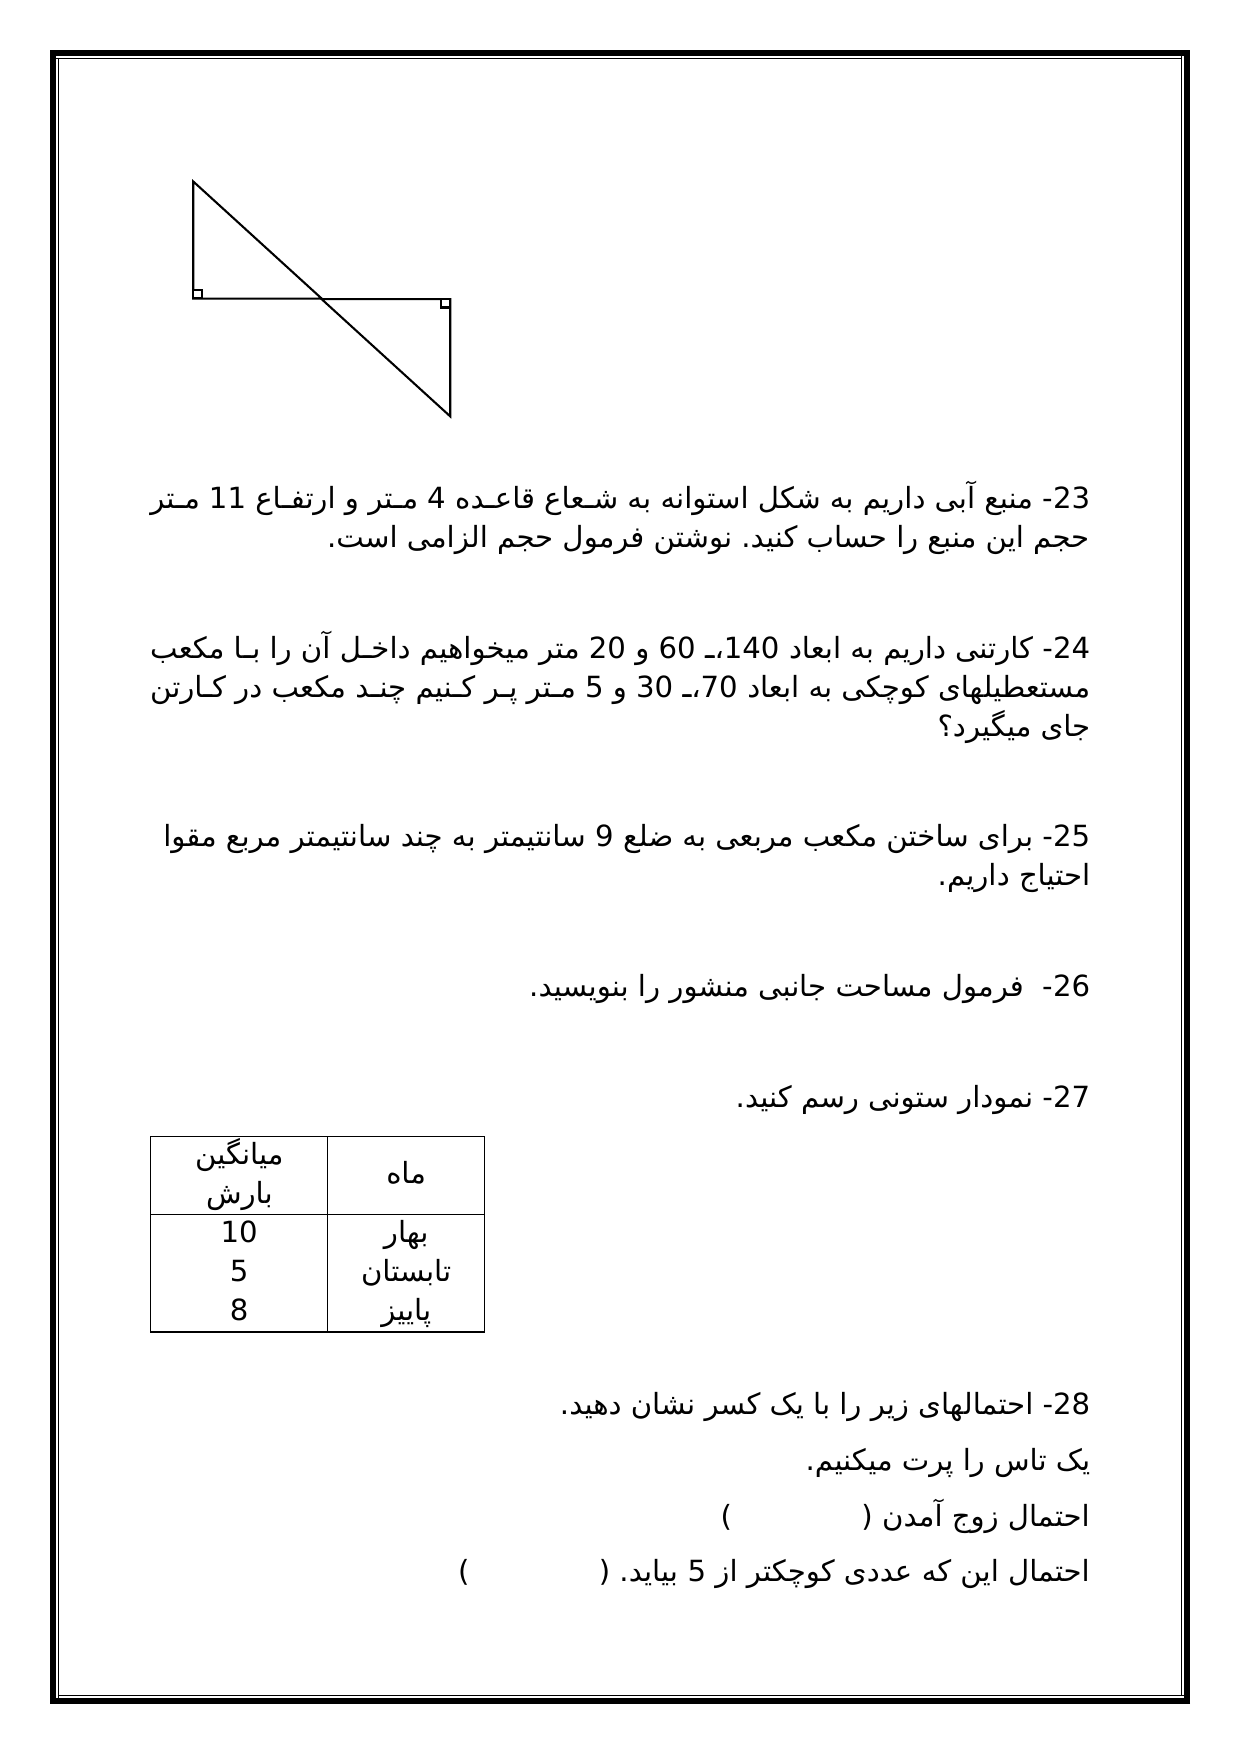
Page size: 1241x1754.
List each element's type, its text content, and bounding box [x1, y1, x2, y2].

text 23- منبع آبی داریم به شکل استوانه به شعاع قاعده 4 متر و ارتفاع 11 متر حجم این منبع را حساب کنید. نوشتن فرمول حجم الزامی است. [150, 481, 1090, 554]
table_cell بهار تابستان پاییز [328, 1215, 484, 1331]
table_cell 10 5 8 [151, 1215, 327, 1331]
text یک تاس را پرت میکنیم. [150, 1443, 1090, 1477]
text 25- برای ساختن مکعب مربعی به ضلع 9 سانتیمتر به چند سانتیمتر مربع مقوا احتیاج داریم. [150, 820, 1090, 893]
text 26- فرمول مساحت جانبی منشور را بنویسید. [150, 969, 1090, 1003]
table_header میانگین بارش [151, 1137, 327, 1214]
text احتمال زوج آمدن ( ) [150, 1499, 1090, 1533]
table_header ماه [328, 1137, 484, 1214]
text 27- نمودار ستونی رسم کنید. [150, 1080, 1090, 1114]
text احتمال این که عددی کوچکتر از 5 بیاید. ( ) [150, 1554, 1090, 1588]
text 28- احتمالهای زیر را با یک کسر نشان دهید. [150, 1388, 1090, 1422]
text 24- کارتنی داریم به ابعاد 140، 60 و 20 متر میخواهیم داخل آن را با مکعب مستعطیلهای کوچکی به ابعاد 70، 30 و 5 متر پر کنیم چند مکعب در کارتن جای میگیرد؟ [150, 631, 1090, 743]
